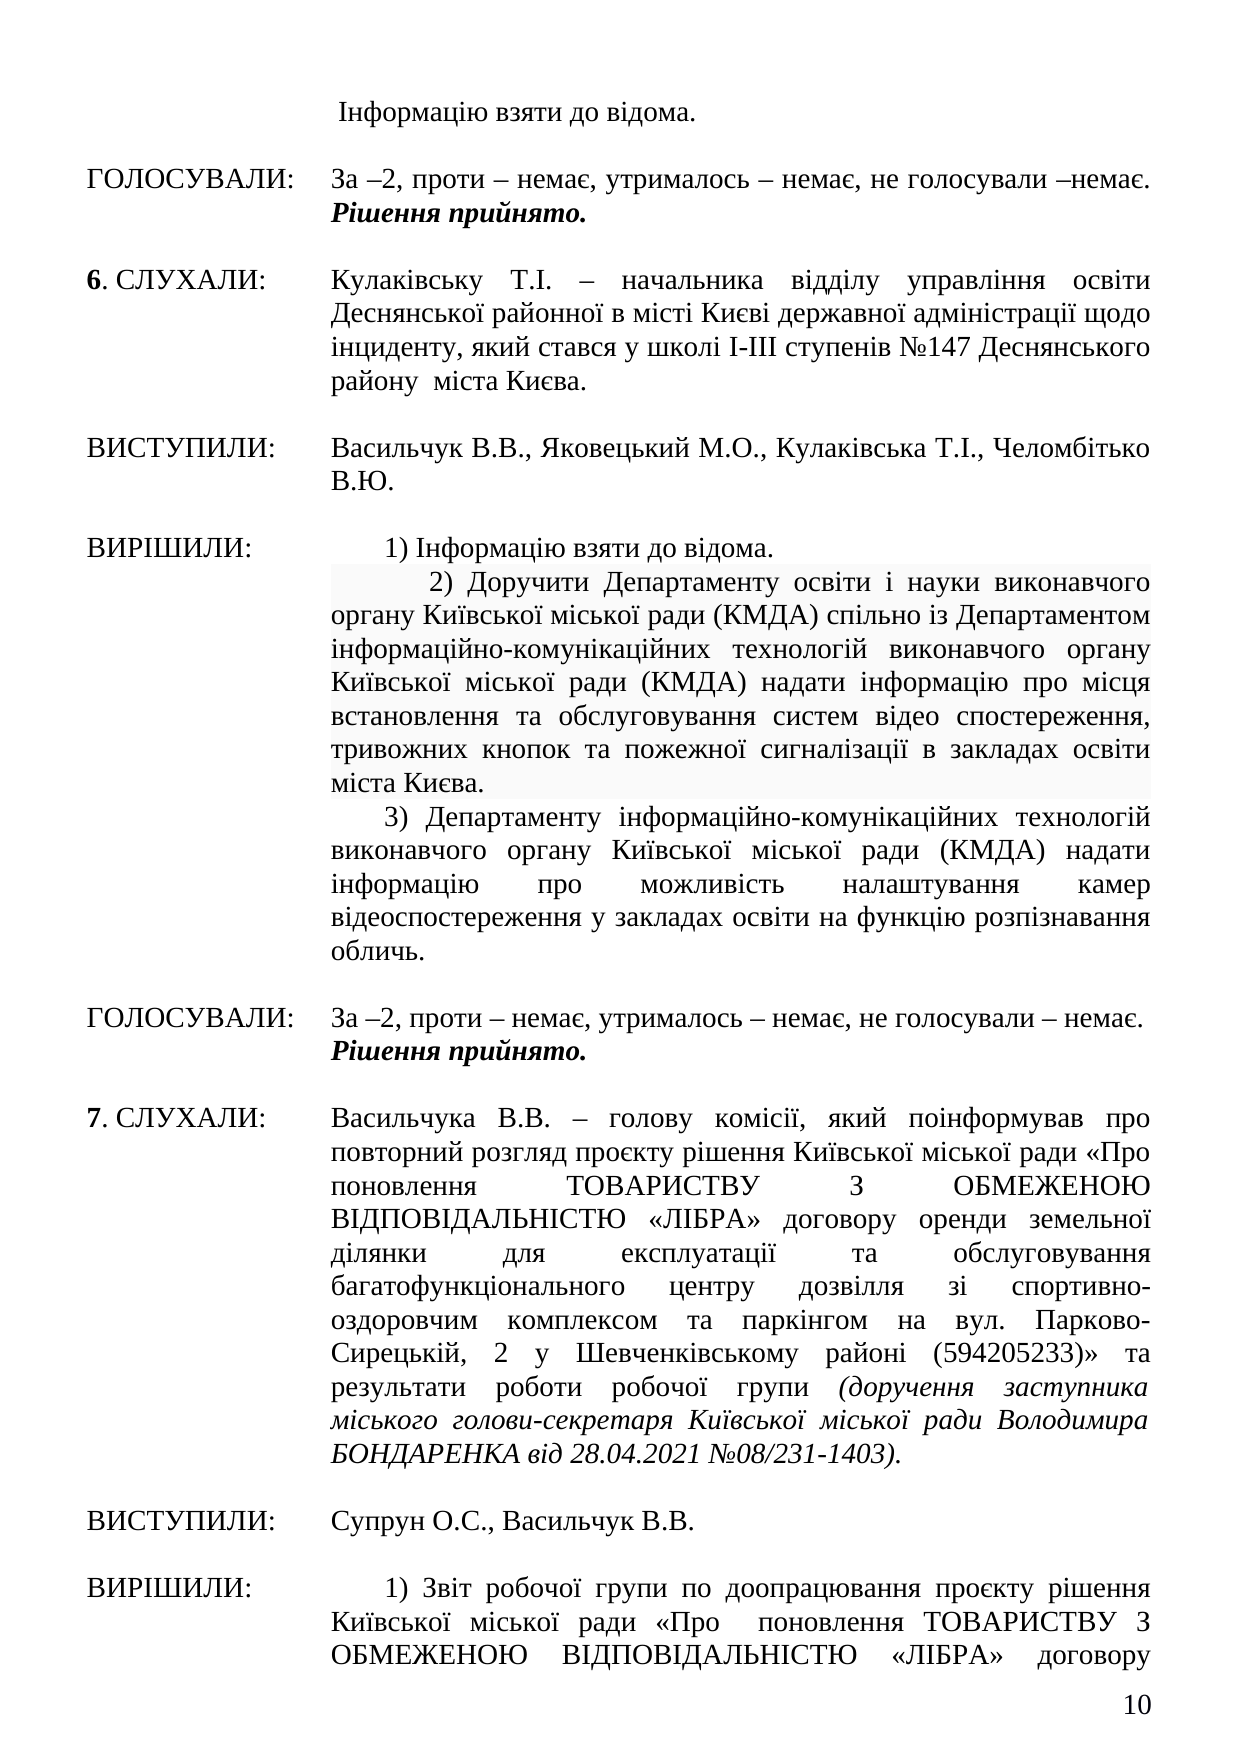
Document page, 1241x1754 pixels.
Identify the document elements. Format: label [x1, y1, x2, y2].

table_header [325, 89, 1157, 1676]
table_header [81, 89, 325, 1676]
